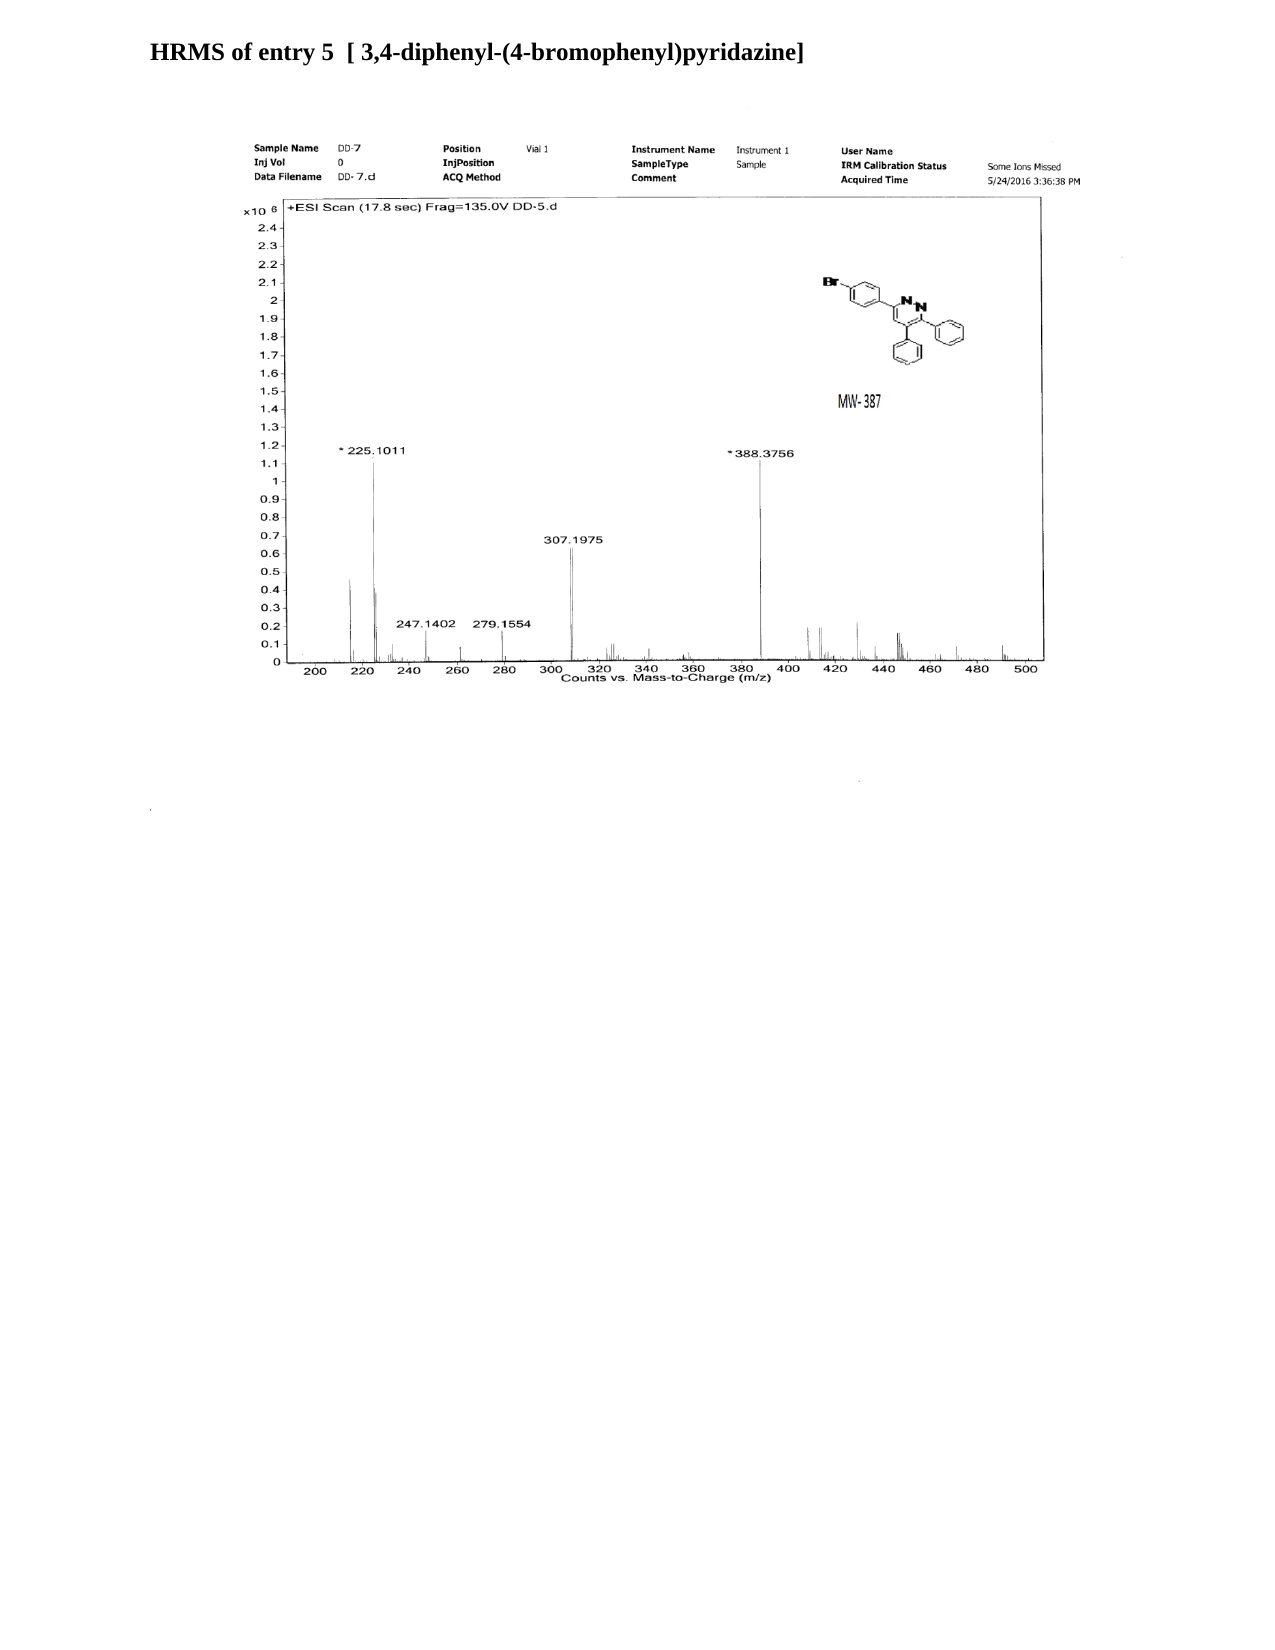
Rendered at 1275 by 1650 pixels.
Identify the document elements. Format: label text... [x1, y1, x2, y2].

text HRMS of entry 5 [ 3,4-diphenyl-(4-bromophenyl)pyridazine] [150, 37, 1125, 66]
picture [150, 103, 1124, 811]
